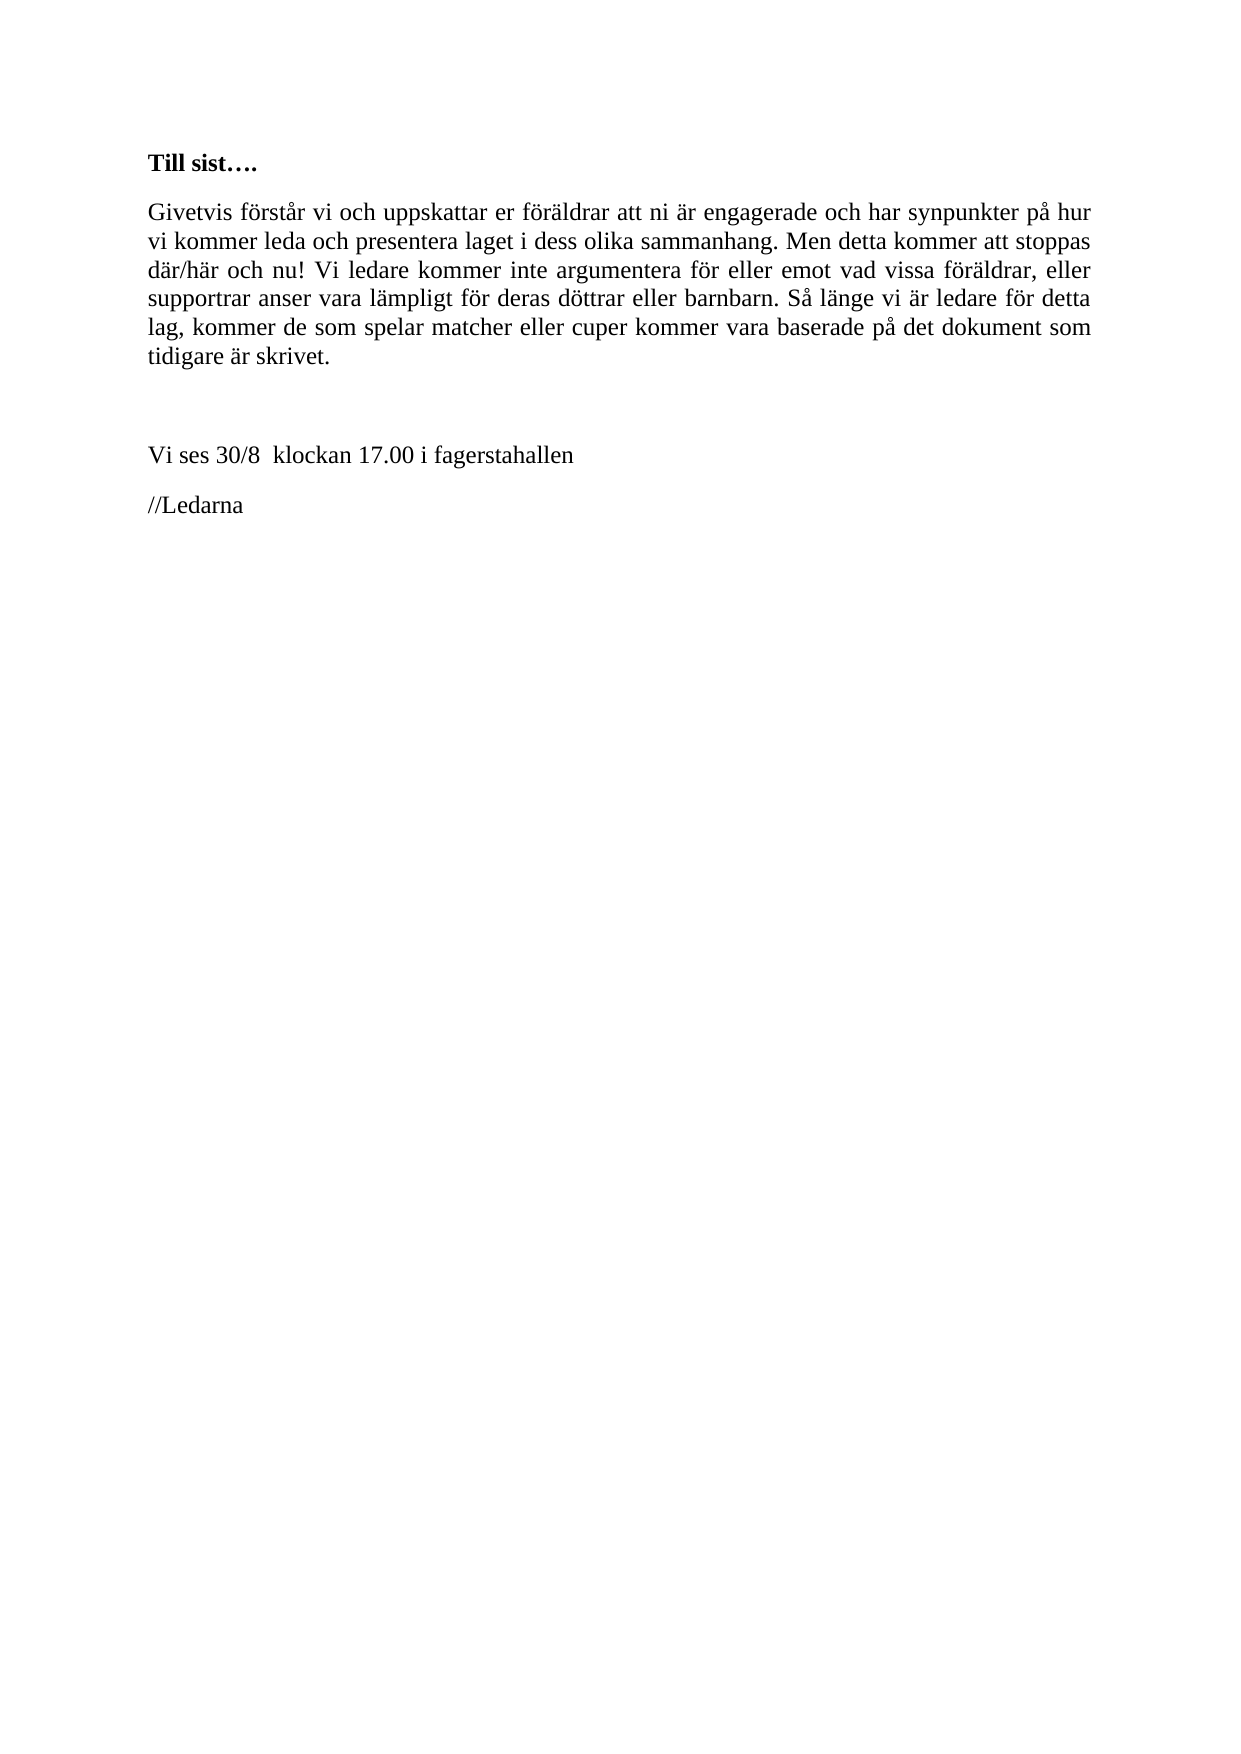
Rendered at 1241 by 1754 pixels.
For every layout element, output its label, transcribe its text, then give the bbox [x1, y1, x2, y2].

text Vi ses 30/8 klockan 17.00 i fagerstahallen [148, 440, 1093, 469]
text Givetvis förstår vi och uppskattar er föräldrar att ni är engagerade och har synpunkter på hur vi kommer leda och presentera laget i dess olika sammanhang. Men detta kommer att stoppas där/här och nu! Vi ledare kommer inte argumentera för eller emot vad vissa föräldrar, eller supportrar anser vara lämpligt för deras döttrar eller barnbarn. Så länge vi är ledare för detta lag, kommer de som spelar matcher eller cuper kommer vara baserade på det dokument som tidigare är skrivet. [148, 197, 1093, 370]
text //Ledarna [148, 490, 1093, 518]
text Till sist…. [148, 148, 1093, 176]
